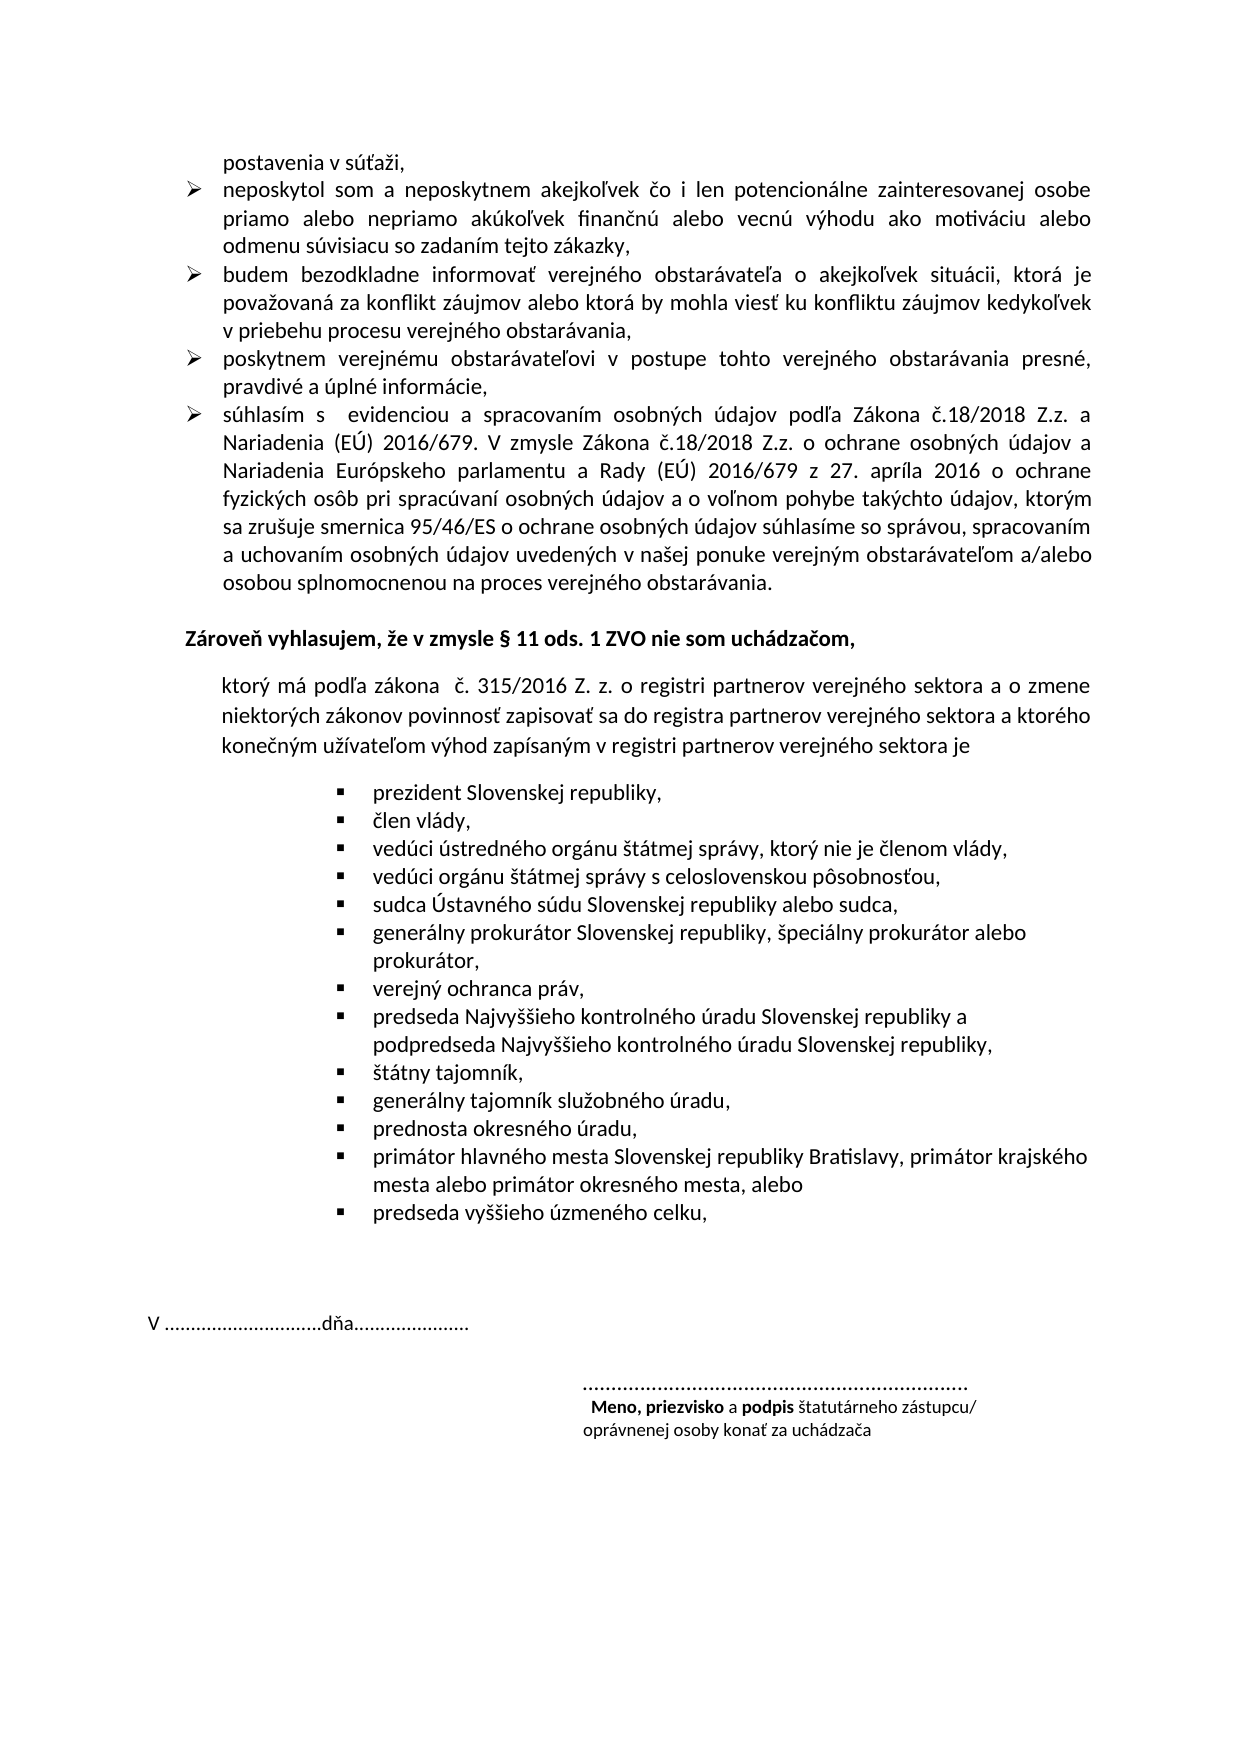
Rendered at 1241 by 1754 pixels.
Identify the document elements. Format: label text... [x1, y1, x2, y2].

list generálny prokurátor Slovenskej republiky, špeciálny prokurátor alebo prokurátor, [335, 918, 1093, 974]
list štátny tajomník, [335, 1058, 1093, 1086]
list vedúci orgánu štátmej správy s celoslovenskou pôsobnosťou, [335, 862, 1093, 890]
list predseda vyššieho úzmeného celku, [335, 1198, 1093, 1226]
list primátor hlavného mesta Slovenskej republiky Bratislavy, primátor krajského mesta alebo primátor okresného mesta, alebo [335, 1142, 1093, 1198]
list prednosta okresného úradu, [335, 1114, 1093, 1142]
list neposkytol som a neposkytnem akejkoľvek čo i len potencionálne zainteresovanej osobe priamo alebo nepriamo akúkoľvek finančnú alebo vecnú výhodu ako motiváciu alebo odmenu súvisiacu so zadaním tejto zákazky, [185, 176, 1093, 260]
list sudca Ústavného súdu Slovenskej republiky alebo sudca, [335, 890, 1093, 918]
text Zároveň vyhlasujem, že v zmysle § 11 ods. 1 ZVO nie som uchádzačom, [185, 624, 1093, 652]
list vedúci ústredného orgánu štátmej správy, ktorý nie je členom vlády, [335, 834, 1093, 862]
list generálny tajomník služobného úradu, [335, 1086, 1093, 1114]
text ktorý má podľa zákona č. 315/2016 Z. z. o registri partnerov verejného sektora a o zmene niektorých zákonov povinnosť zapisovať sa do registra partnerov verejného sektora a ktorého konečným užívateľom výhod zapísaným v registri partnerov verejného sektora je [221, 671, 1093, 759]
text ................................................................... [221, 1368, 1093, 1396]
list člen vlády, [335, 806, 1093, 834]
list súhlasím s evidenciou a spracovaním osobných údajov podľa Zákona č.18/2018 Z.z. a Nariadenia (EÚ) 2016/679. V zmysle Zákona č.18/2018 Z.z. o ochrane osobných údajov a Nariadenia Európskeho parlamentu a Rady (EÚ) 2016/679 z 27. apríla 2016 o ochrane fyzických osôb pri spracúvaní osobných údajov a o voľnom pohybe takýchto údajov, ktorým sa zrušuje smernica 95/46/ES o ochrane osobných údajov súhlasíme so správou, spracovaním a uchovaním osobných údajov uvedených v našej ponuke verejným obstarávateľom a/alebo osobou splnomocnenou na proces verejného obstarávania. [185, 400, 1093, 596]
list budem bezodkladne informovať verejného obstarávateľa o akejkoľvek situácii, ktorá je považovaná za konflikt záujmov alebo ktorá by mohla viesť ku konfliktu záujmov kedykoľvek v priebehu procesu verejného obstarávania, [185, 260, 1093, 344]
text oprávnenej osoby konať za uchádzača [148, 1419, 1093, 1442]
list verejný ochranca práv, [335, 974, 1093, 1002]
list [185, 148, 1093, 176]
text V ..............................dňa...................... [148, 1311, 1093, 1336]
list predseda Najvyššieho kontrolného úradu Slovenskej republiky a podpredseda Najvyššieho kontrolného úradu Slovenskej republiky, [335, 1002, 1093, 1058]
list prezident Slovenskej republiky, [335, 778, 1093, 806]
list poskytnem verejnému obstarávateľovi v postupe tohto verejného obstarávania presné, pravdivé a úplné informácie, [185, 344, 1093, 400]
text Meno, priezvisko a podpis štatutárneho zástupcu/ [591, 1396, 1093, 1419]
